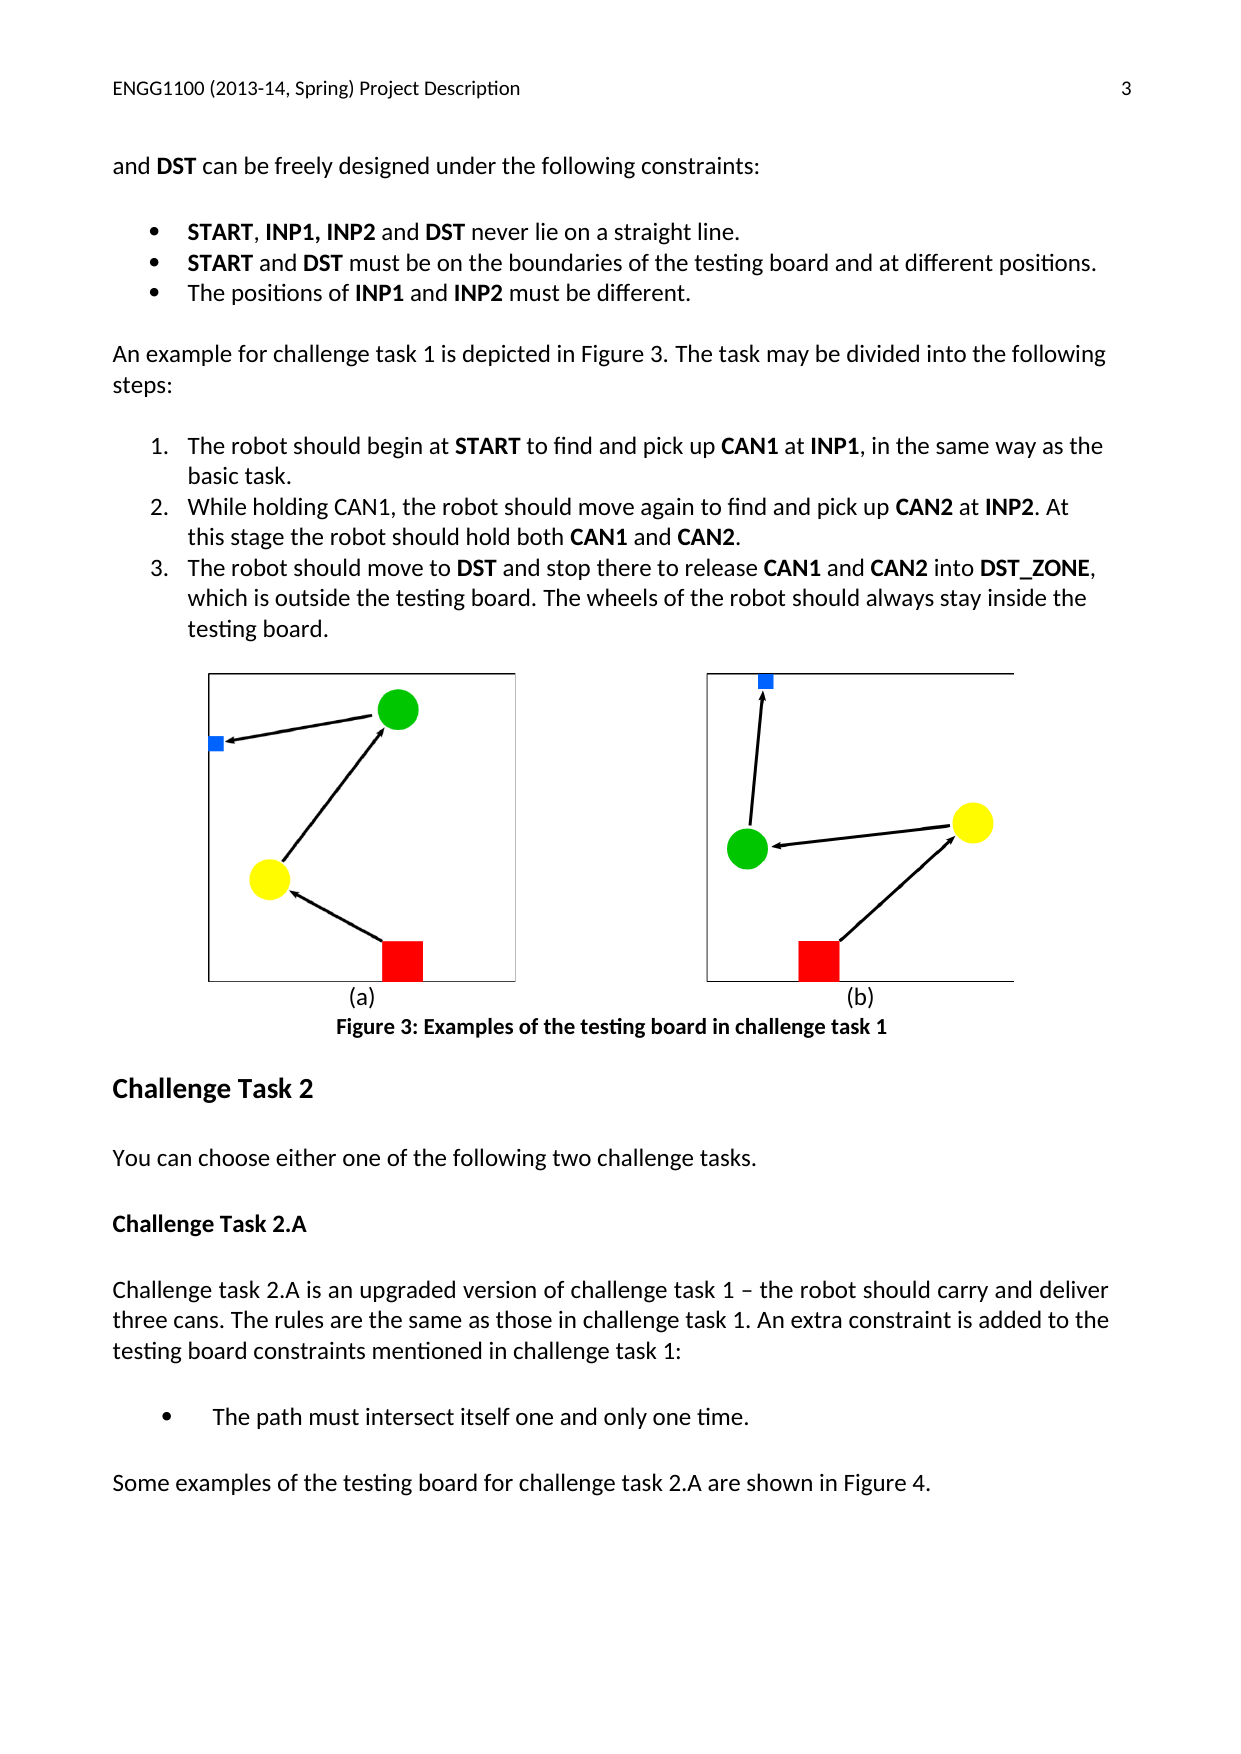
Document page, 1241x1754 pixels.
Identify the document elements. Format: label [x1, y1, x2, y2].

picture [208, 673, 516, 982]
picture [706, 673, 1014, 982]
table_cell [101, 150, 1122, 1559]
